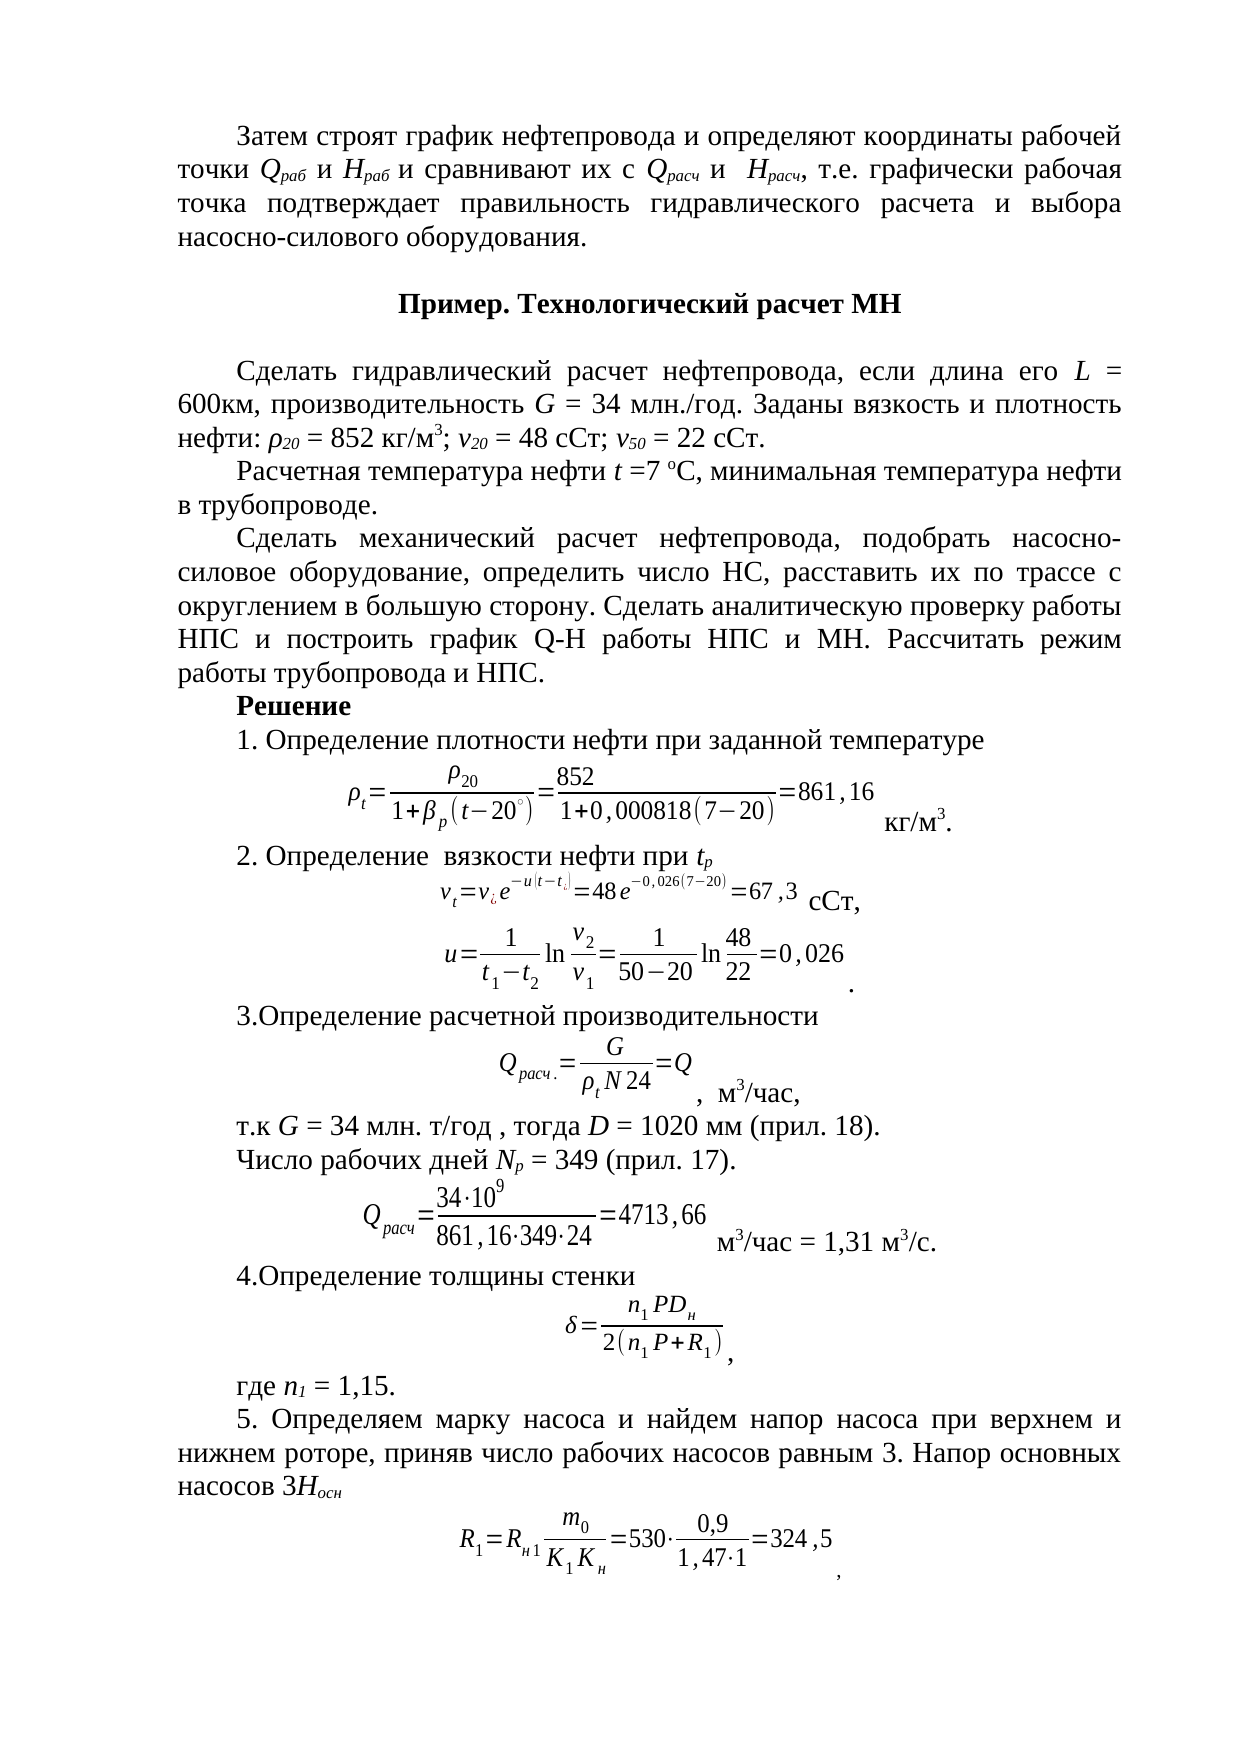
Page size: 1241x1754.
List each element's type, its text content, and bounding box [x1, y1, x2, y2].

text кг/м3. [177, 755, 1122, 838]
text , м3/час, [177, 1032, 1122, 1108]
text где n1 = 1,15. [177, 1368, 1122, 1401]
text 5. Определяем марку насоса и найдем напор насоса при верхнем и нижнем роторе, приняв число рабочих насосов равным 3. Напор основных насосов 3Носн [177, 1401, 1122, 1502]
text 3.Определение расчетной производительности [177, 998, 1122, 1032]
text 1. Определение плотности нефти при заданной температуре [177, 722, 1122, 755]
text Пример. Технологический расчет МН [177, 286, 1122, 319]
text Число рабочих дней Np = 349 (прил. 17). [177, 1142, 1122, 1176]
text 4.Определение толщины стенки [177, 1258, 1122, 1291]
text т.к G = 34 млн. т/год , тогда D = 1020 мм (прил. 18). [177, 1108, 1122, 1142]
text Сделать гидравлический расчет нефтепровода, если длина его L = 600км, производительность G = 34 млн./год. Заданы вязкость и плотность нефти: ρ20 = 852 кг/м3; ν20 = 48 сСт; ν50 = 22 сСт. [177, 353, 1122, 453]
text сСт, [177, 871, 1122, 916]
text Затем строят график нефтепровода и определяют координаты рабочей точки Qраб и Нраб и сравнивают их с Qрасч и Нрасч, т.е. графически рабочая точка подтверждает правильность гидравлического расчета и выбора насосно-силового оборудования. [177, 118, 1122, 252]
text , [177, 1291, 1122, 1368]
text , [177, 1502, 1122, 1582]
text м3/час = 1,31 м3/с. [177, 1176, 1122, 1258]
text Решение [177, 688, 1122, 722]
text 2. Определение вязкости нефти при tр [177, 838, 1122, 871]
text Сделать механический расчет нефтепровода, подобрать насосно- силовое оборудование, определить число НС, расставить их по трассе с округлением в большую сторону. Сделать аналитическую проверку работы НПС и построить график Q-Н работы НПС и МН. Рассчитать режим работы трубопровода и НПС. [177, 521, 1122, 688]
text . [177, 916, 1122, 998]
text Расчетная температура нефти t =7 оС, минимальная температура нефти в трубопроводе. [177, 453, 1122, 521]
